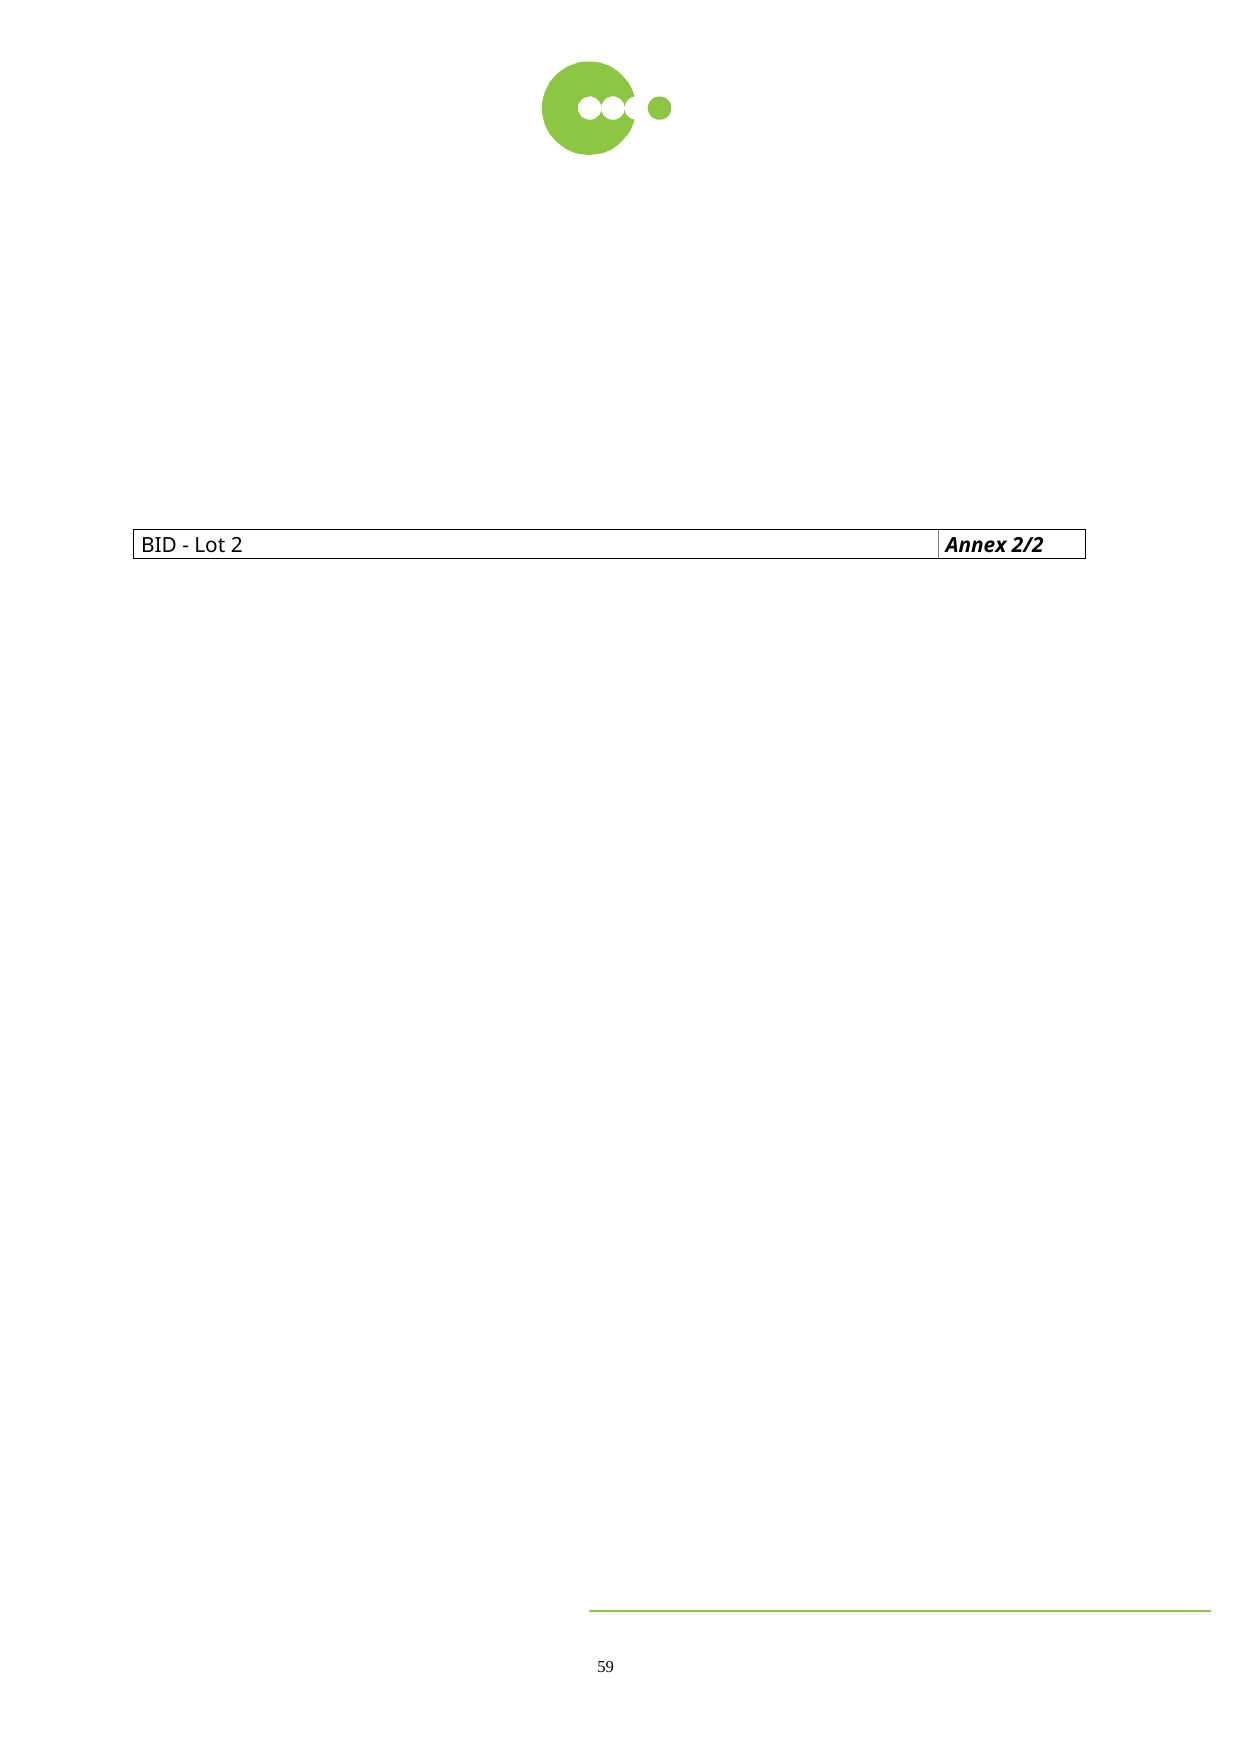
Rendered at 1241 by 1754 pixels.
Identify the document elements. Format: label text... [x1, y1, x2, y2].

table_header BID - Lot 2 [134, 530, 938, 558]
table_header Annex 2/2 [939, 530, 1085, 558]
